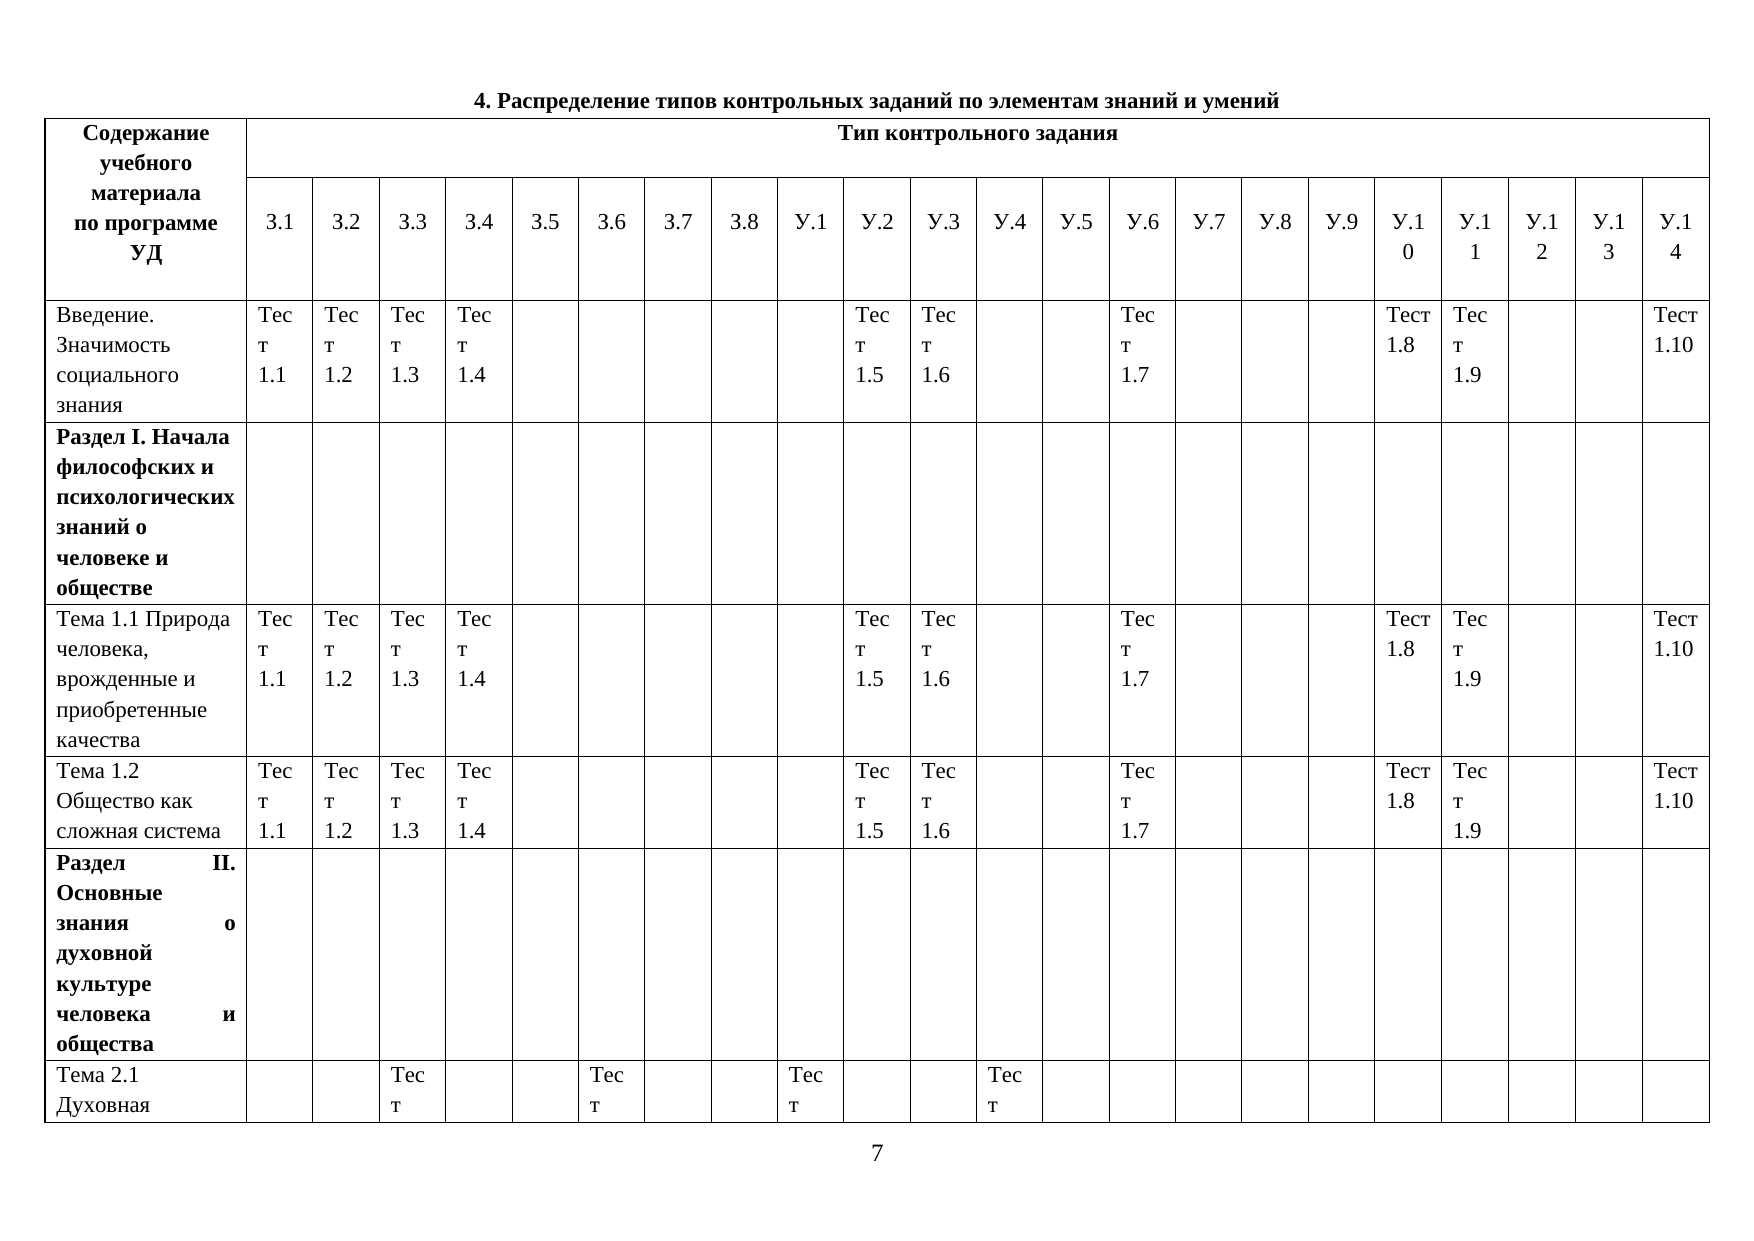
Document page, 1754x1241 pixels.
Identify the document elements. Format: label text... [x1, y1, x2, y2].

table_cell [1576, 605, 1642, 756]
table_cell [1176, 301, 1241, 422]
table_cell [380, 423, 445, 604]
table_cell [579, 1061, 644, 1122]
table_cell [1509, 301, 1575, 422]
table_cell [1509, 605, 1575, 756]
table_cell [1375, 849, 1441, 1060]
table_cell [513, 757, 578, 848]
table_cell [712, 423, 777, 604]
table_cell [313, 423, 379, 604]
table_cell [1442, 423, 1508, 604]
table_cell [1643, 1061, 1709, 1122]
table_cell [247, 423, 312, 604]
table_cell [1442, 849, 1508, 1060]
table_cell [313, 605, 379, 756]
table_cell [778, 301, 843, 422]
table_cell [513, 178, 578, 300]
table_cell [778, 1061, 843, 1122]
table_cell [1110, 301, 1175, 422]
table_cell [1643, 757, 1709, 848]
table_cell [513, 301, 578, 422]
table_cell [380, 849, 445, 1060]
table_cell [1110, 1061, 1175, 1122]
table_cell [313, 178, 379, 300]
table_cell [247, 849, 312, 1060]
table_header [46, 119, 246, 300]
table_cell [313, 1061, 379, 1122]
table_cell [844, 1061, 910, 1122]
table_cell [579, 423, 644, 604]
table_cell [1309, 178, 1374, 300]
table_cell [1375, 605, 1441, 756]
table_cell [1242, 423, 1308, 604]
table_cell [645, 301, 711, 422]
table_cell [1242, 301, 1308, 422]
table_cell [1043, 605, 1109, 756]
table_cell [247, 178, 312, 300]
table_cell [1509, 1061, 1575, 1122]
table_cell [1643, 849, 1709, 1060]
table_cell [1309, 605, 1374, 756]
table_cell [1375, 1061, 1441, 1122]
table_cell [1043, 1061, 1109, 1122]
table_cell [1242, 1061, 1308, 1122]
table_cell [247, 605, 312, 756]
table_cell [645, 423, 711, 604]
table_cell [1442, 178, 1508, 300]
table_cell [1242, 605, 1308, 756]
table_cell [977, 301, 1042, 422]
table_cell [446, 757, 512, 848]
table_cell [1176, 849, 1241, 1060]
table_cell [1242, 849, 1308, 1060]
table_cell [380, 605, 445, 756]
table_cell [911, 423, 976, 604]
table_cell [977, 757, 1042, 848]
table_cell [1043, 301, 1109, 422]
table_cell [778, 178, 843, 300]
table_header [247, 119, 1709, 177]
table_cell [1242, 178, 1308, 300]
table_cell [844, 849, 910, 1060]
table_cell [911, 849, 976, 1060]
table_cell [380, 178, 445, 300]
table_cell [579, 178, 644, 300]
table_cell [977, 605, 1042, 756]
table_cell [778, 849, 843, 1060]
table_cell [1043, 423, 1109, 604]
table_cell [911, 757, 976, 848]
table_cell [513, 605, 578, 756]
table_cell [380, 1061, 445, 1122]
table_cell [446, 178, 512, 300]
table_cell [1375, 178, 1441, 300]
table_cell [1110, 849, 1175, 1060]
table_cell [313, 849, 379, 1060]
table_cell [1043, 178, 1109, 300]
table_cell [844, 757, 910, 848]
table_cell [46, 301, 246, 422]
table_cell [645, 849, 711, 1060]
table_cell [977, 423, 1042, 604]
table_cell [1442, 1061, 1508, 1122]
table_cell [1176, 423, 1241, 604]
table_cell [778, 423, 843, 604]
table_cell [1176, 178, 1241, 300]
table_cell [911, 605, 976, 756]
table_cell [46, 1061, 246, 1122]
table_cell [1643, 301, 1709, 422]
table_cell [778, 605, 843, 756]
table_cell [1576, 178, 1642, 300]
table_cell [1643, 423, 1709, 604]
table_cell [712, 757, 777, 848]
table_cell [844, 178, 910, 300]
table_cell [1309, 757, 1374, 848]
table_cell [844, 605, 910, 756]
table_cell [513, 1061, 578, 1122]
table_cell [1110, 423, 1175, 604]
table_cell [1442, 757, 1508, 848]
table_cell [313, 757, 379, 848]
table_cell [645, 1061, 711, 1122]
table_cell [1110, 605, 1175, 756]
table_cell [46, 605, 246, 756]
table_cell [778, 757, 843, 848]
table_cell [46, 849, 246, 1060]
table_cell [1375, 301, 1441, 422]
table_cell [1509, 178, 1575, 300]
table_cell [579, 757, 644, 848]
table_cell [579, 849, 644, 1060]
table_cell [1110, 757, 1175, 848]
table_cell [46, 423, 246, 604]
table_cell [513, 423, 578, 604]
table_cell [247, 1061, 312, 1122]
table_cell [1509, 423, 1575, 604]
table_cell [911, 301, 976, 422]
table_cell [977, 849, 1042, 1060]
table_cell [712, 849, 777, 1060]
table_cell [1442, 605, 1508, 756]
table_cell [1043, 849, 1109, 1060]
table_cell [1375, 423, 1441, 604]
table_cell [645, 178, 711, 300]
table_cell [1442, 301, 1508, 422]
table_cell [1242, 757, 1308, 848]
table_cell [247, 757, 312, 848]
text 4. Распределение типов контрольных заданий по элементам знаний и умений [56, 87, 1698, 114]
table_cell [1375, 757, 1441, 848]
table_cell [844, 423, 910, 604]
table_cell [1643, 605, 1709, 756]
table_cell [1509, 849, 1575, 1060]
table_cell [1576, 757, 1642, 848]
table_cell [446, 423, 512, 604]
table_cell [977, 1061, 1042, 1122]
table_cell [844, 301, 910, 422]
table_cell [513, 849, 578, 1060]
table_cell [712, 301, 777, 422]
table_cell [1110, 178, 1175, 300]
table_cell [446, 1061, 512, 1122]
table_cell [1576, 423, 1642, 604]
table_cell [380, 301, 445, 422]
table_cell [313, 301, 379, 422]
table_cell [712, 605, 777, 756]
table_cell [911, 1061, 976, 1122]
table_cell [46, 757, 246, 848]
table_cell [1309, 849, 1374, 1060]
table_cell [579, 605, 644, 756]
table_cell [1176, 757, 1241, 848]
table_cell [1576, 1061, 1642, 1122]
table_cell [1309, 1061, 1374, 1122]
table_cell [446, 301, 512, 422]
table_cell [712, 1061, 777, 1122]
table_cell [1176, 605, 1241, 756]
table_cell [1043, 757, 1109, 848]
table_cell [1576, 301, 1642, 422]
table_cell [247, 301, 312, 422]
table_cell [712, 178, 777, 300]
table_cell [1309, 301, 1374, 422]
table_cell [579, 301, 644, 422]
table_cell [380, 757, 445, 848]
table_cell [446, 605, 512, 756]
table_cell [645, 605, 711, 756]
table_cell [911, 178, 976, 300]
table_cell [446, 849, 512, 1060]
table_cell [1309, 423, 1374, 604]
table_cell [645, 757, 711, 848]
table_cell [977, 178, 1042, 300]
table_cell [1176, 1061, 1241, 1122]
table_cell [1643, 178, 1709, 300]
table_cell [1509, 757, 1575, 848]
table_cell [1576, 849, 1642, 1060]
